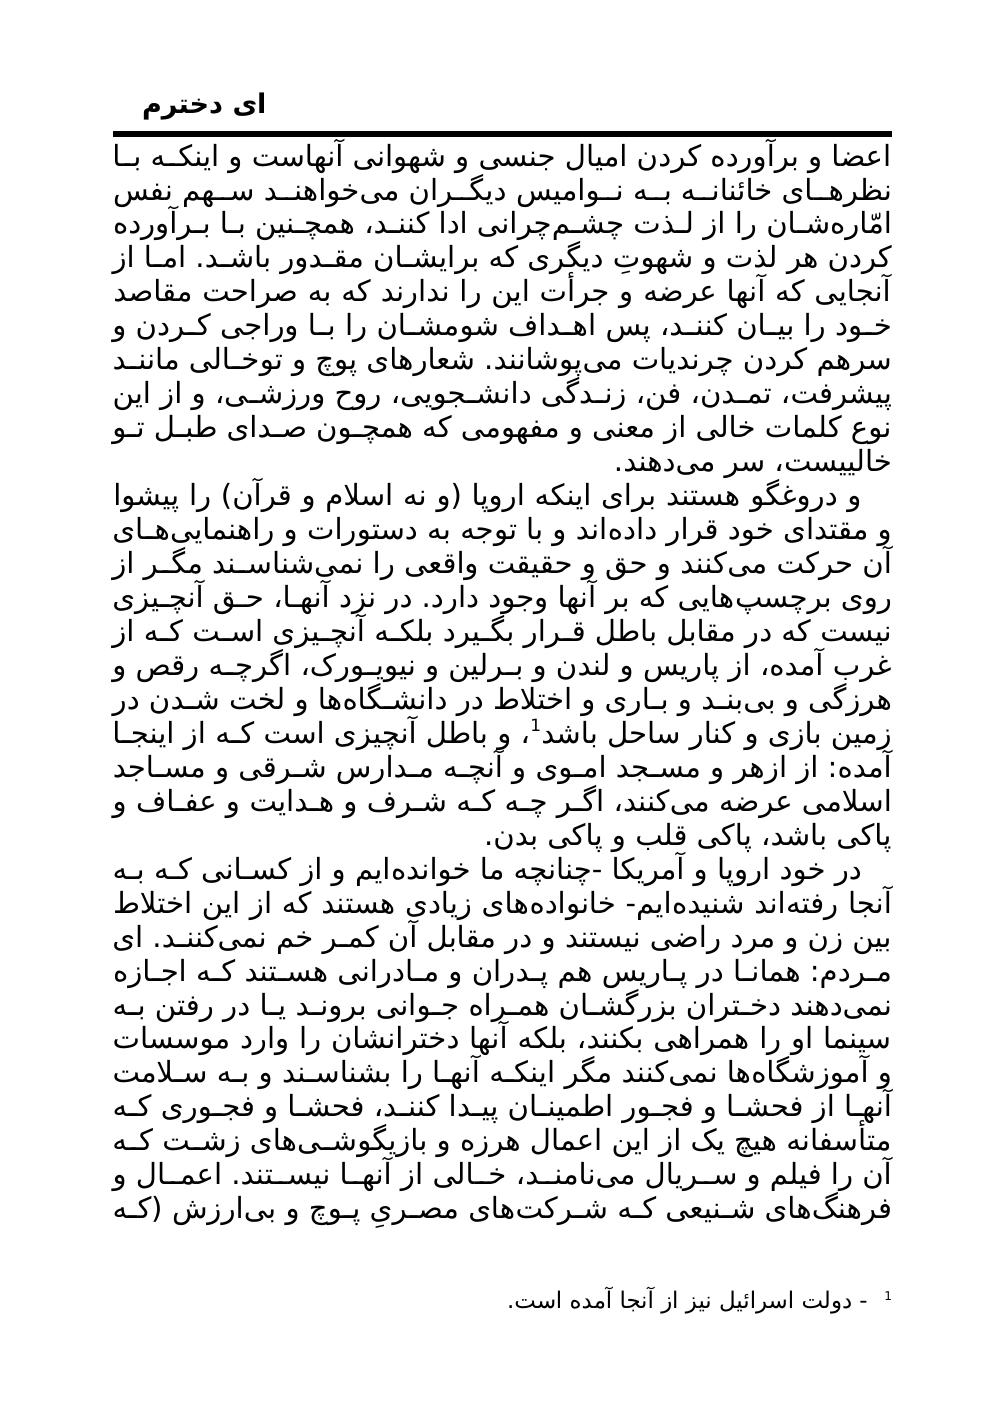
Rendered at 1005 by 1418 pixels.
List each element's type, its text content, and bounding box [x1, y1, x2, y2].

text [112, 852, 892, 1226]
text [112, 139, 892, 478]
text و دروغگو هستند برای اینکه اروپا (و نه اسلام و قرآن) را پیشوا و مقتدای خود قرار داده‌اند و با توجه به دستورات و راهنمایی‌های آن حرکت می‌کنند و حق و حقیقت واقعی را نمی‌شناسند مگر از روی برچسپ‌هایی که بر آنها وجود دارد. در نزد آنها، حق آنچیزی نیست که در مقابل باطل قرار بگیرد بلکه آنچیزی است که از غرب آمده، از پاریس و لندن و برلین و نیویورک، اگرچه رقص و هرزگی و بی‌بند و باری و اختلاط در دانشگاه‌ها و لخت شدن در زمین بازی و کنار ساحل باشد، و باطل آنچیزی است که از اینجا آمده: از ازهر و مسجد اموی و آنچه مدارس شرقی و مساجد اسلامی عرضه می‌کنند، اگر چه که شرف و هدایت و عفاف و پاکی باشد، پاکی قلب و پاکی بدن. [112, 478, 892, 852]
